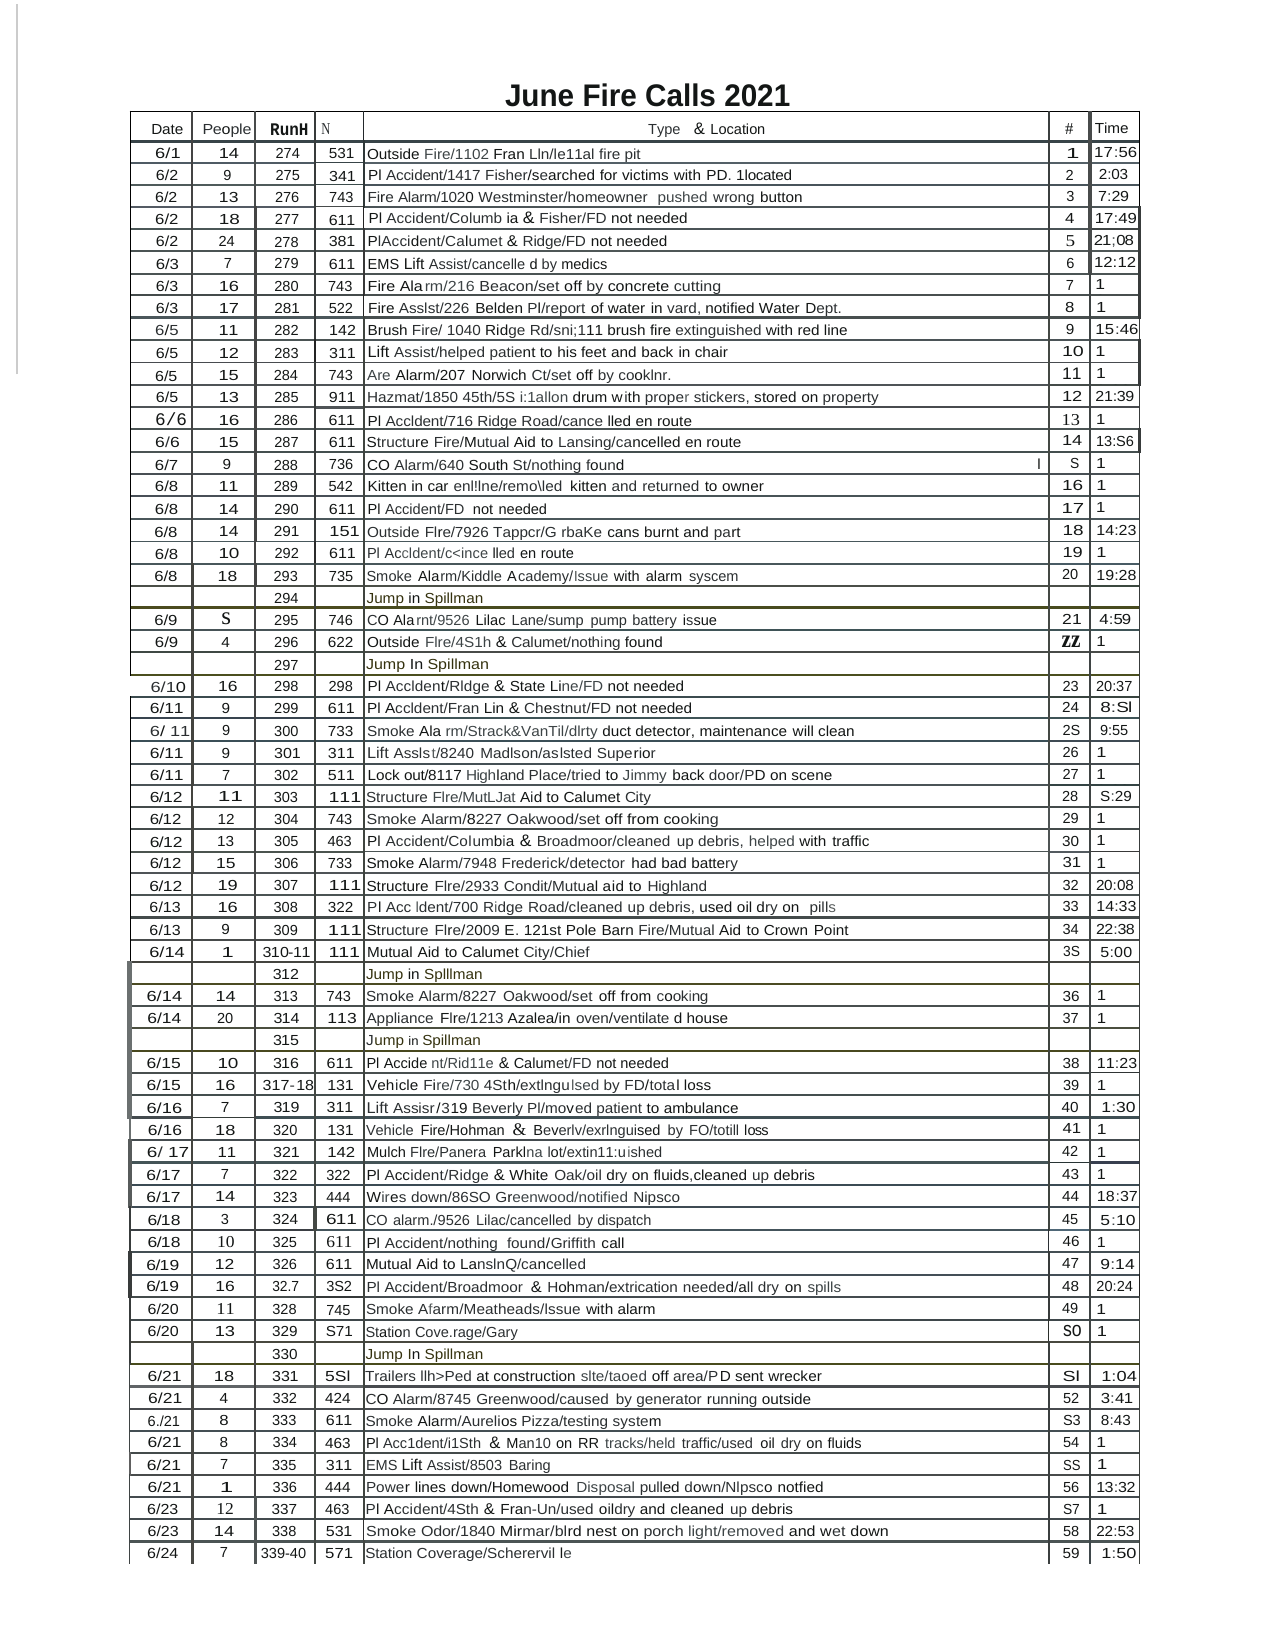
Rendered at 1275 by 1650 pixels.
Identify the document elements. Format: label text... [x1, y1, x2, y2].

text June Fire Calls 2021 [505, 77, 1154, 113]
